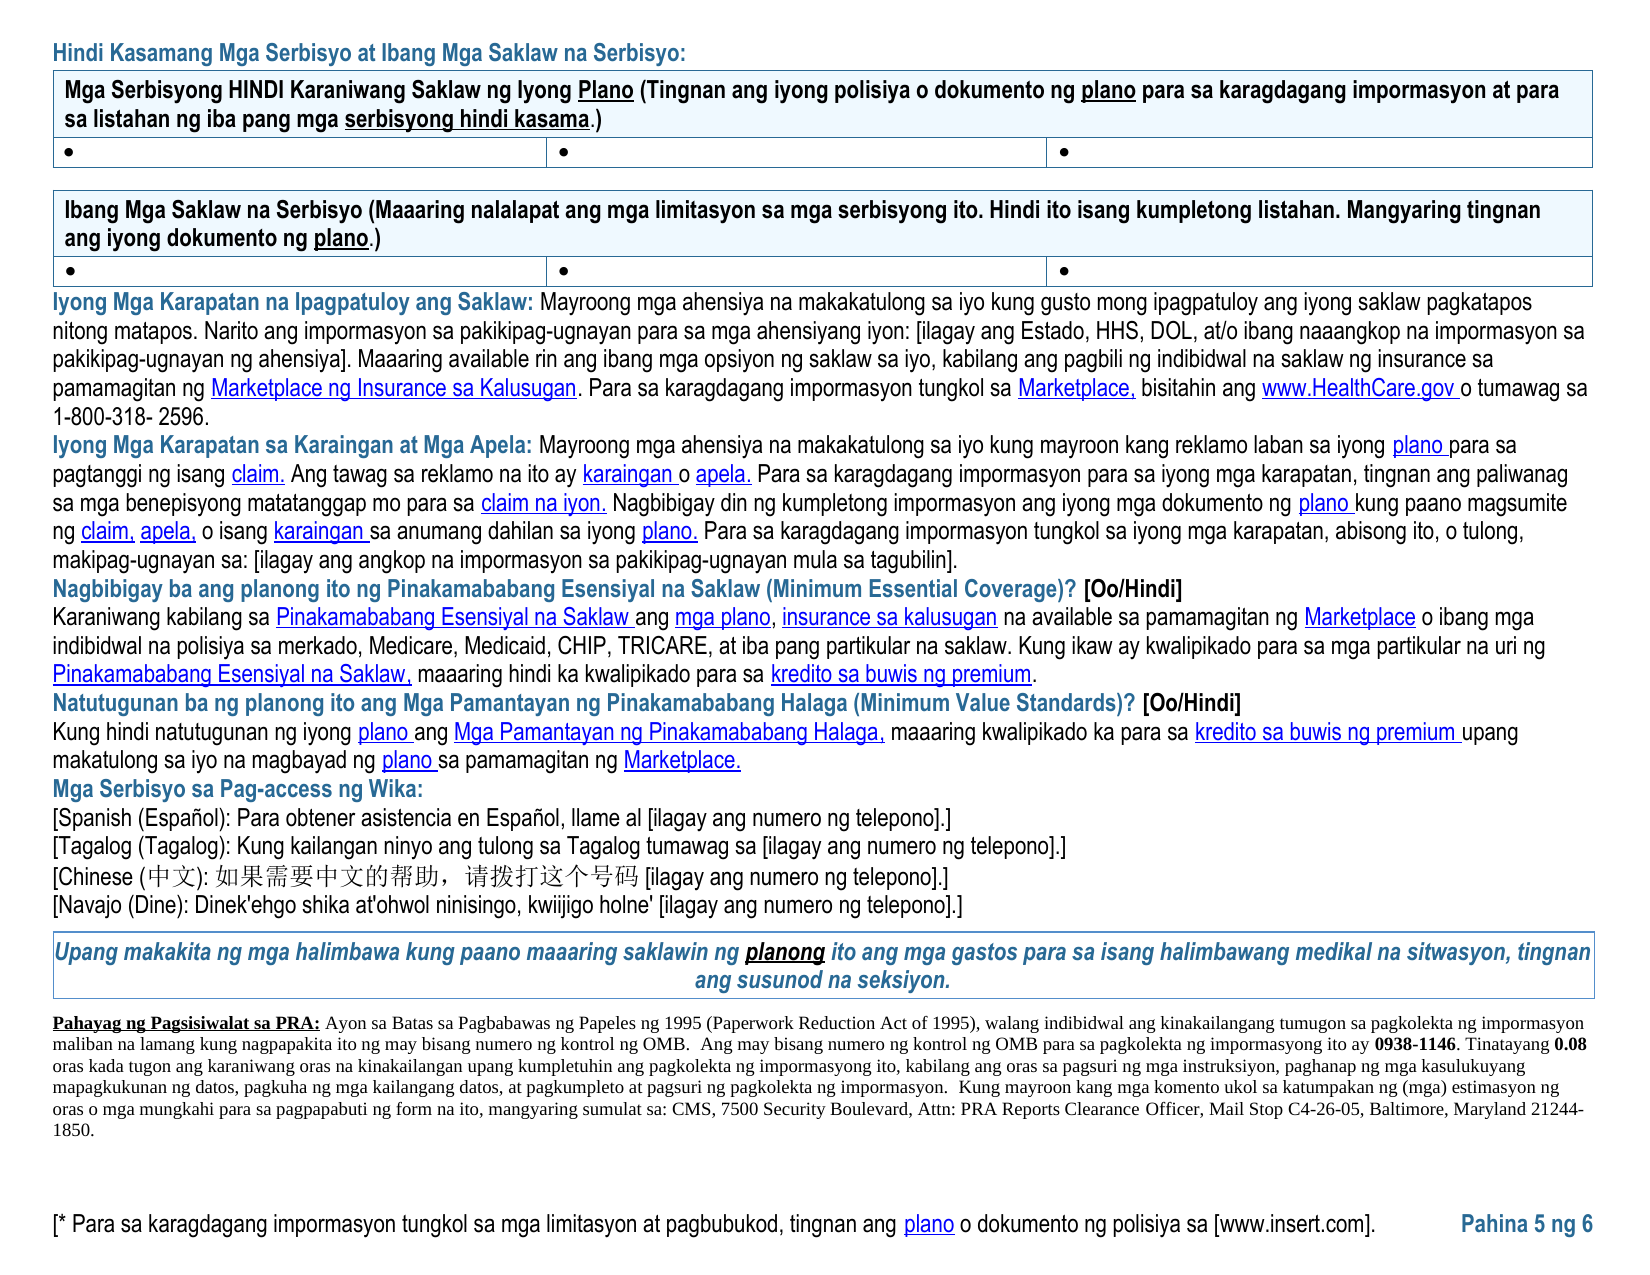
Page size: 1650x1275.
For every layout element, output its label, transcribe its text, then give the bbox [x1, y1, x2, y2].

text Hindi Kasamang Mga Serbisyo at Ibang Mga Saklaw na Serbisyo: [52, 37, 1612, 66]
table_cell [547, 138, 1046, 167]
text Karaniwang kabilang sa Pinakamababang Esensiyal na Saklaw ang mga plano, insurance sa kalusugan na available sa pamamagitan ng Marketplace o ibang mga indibidwal na polisiya sa merkado, Medicare, Medicaid, CHIP, TRICARE, at iba pang partikular na saklaw. Kung ikaw ay kwalipikado para sa mga partikular na uri ng Pinakamababang Esensiyal na Saklaw, maaaring hindi ka kwalipikado para sa kredito sa buwis ng premium. [52, 602, 1593, 688]
text Kung hindi natutugunan ng iyong plano ang Mga Pamantayan ng Pinakamababang Halaga, maaaring kwalipikado ka para sa kredito sa buwis ng premium upang makatulong sa iyo na magbayad ng plano sa pamamagitan ng Marketplace. [52, 717, 1593, 774]
text [Navajo (Dine): Dinek'ehgo shika at'ohwol ninisingo, kwiijigo holne' [ilagay ang numero ng telepono].] [52, 890, 1594, 919]
text Nagbibigay ba ang planong ito ng Pinakamababang Esensiyal na Saklaw (Minimum Essential Coverage)? [Oo/Hindi] [52, 573, 1593, 602]
table_cell [54, 138, 546, 167]
table_header Upang makakita ng mga halimbawa kung paano maaaring saklawin ng planong ito ang mga gastos para sa isang halimbawang medikal na sitwasyon, tingnan ang susunod na seksiyon. [54, 933, 1594, 998]
table_cell [1047, 138, 1592, 167]
text Iyong Mga Karapatan na Ipagpatuloy ang Saklaw: Mayroong mga ahensiya na makakatulong sa iyo kung gusto mong ipagpatuloy ang iyong saklaw pagkatapos nitong matapos. Narito ang impormasyon sa pakikipag-ugnayan para sa mga ahensiyang iyon: [ilagay ang Estado, HHS, DOL, at/o ibang naaangkop na impormasyon sa pakikipag-ugnayan ng ahensiya]. Maaaring available rin ang ibang mga opsiyon ng saklaw sa iyo, kabilang ang pagbili ng indibidwal na saklaw ng insurance sa pamamagitan ng Marketplace ng Insurance sa Kalusugan. Para sa karagdagang impormasyon tungkol sa Marketplace, bisitahin ang www.HealthCare.gov o tumawag sa 1-800-318- 2596. [52, 287, 1593, 430]
table_cell [54, 257, 546, 286]
table_header Mga Serbisyong HINDI Karaniwang Saklaw ng Iyong Plano (Tingnan ang iyong polisiya o dokumento ng plano para sa karagdagang impormasyon at para sa listahan ng iba pang mga serbisyong hindi kasama.) [54, 71, 1592, 137]
table_header Ibang Mga Saklaw na Serbisyo (Maaaring nalalapat ang mga limitasyon sa mga serbisyong ito. Hindi ito isang kumpletong listahan. Mangyaring tingnan ang iyong dokumento ng plano.) [54, 191, 1592, 256]
text Iyong Mga Karapatan sa Karaingan at Mga Apela: Mayroong mga ahensiya na makakatulong sa iyo kung mayroon kang reklamo laban sa iyong plano para sa pagtanggi ng isang claim. Ang tawag sa reklamo na ito ay karaingan o apela. Para sa karagdagang impormasyon para sa iyong mga karapatan, tingnan ang paliwanag sa mga benepisyong matatanggap mo para sa claim na iyon. Nagbibigay din ng kumpletong impormasyon ang iyong mga dokumento ng plano kung paano magsumite ng claim, apela, o isang karaingan sa anumang dahilan sa iyong plano. Para sa karagdagang impormasyon tungkol sa iyong mga karapatan, abisong ito, o tulong, makipag-ugnayan sa: [ilagay ang angkop na impormasyon sa pakikipag-ugnayan mula sa tagubilin]. [52, 430, 1593, 573]
text [Chinese (中文): 如果需要中文的帮助，请拨打这个号码 [ilagay ang numero ng telepono].] [52, 860, 1594, 890]
text [Spanish (Español): Para obtener asistencia en Español, llame al [ilagay ang numero ng telepono].] [52, 803, 1594, 831]
text Natutugunan ba ng planong ito ang Mga Pamantayan ng Pinakamababang Halaga (Minimum Value Standards)? [Oo/Hindi] [52, 688, 1593, 717]
text [Tagalog (Tagalog): Kung kailangan ninyo ang tulong sa Tagalog tumawag sa [ilagay ang numero ng telepono].] [52, 831, 1594, 860]
text Pahayag ng Pagsisiwalat sa PRA: Ayon sa Batas sa Pagbabawas ng Papeles ng 1995 (Paperwork Reduction Act of 1995), walang indibidwal ang kinakailangang tumugon sa pagkolekta ng impormasyon maliban na lamang kung nagpapakita ito ng may bisang numero ng kontrol ng OMB. Ang may bisang numero ng kontrol ng OMB para sa pagkolekta ng impormasyong ito ay 0938-1146. Tinatayang 0.08 oras kada tugon ang karaniwang oras na kinakailangan upang kumpletuhin ang pagkolekta ng impormasyong ito, kabilang ang oras sa pagsuri ng mga instruksiyon, paghanap ng mga kasulukuyang mapagkukunan ng datos, pagkuha ng mga kailangang datos, at pagkumpleto at pagsuri ng pagkolekta ng impormasyon. Kung mayroon kang mga komento ukol sa katumpakan ng (mga) estimasyon ng oras o mga mungkahi para sa pagpapabuti ng form na ito, mangyaring sumulat sa: CMS, 7500 Security Boulevard, Attn: PRA Reports Clearance Officer, Mail Stop C4-26-05, Baltimore, Maryland 21244-1850. [52, 1012, 1594, 1141]
text Mga Serbisyo sa Pag-access ng Wika: [52, 774, 1593, 803]
table_cell [1047, 257, 1592, 286]
table_cell [547, 257, 1046, 286]
